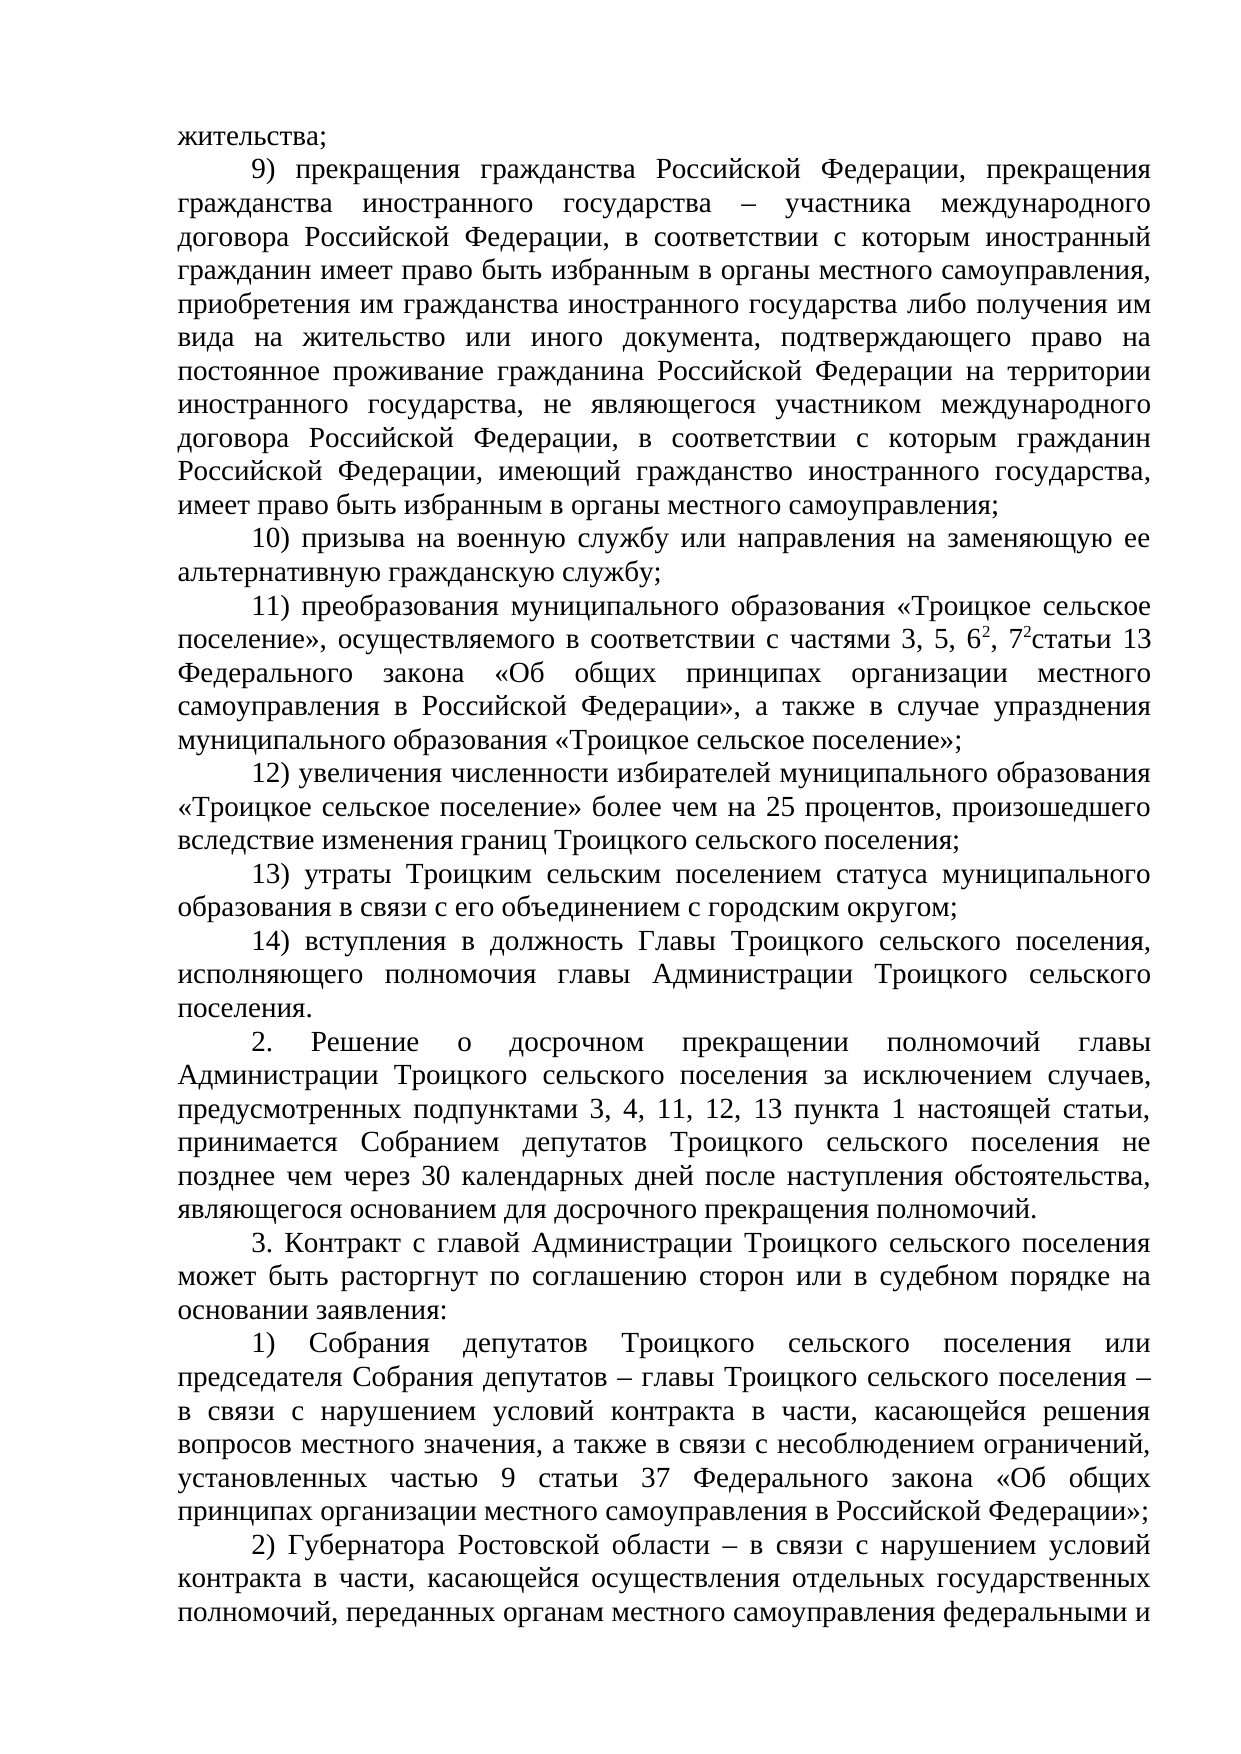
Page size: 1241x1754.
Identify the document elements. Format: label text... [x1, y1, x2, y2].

text 2. Решение о досрочном прекращении полномочий главы Администрации Троицкого сельского поселения за исключением случаев, предусмотренных подпунктами 3, 4, 11, 12, 13 пункта 1 настоящей статьи, принимается Собранием депутатов Троицкого сельского поселения не позднее чем через 30 календарных дней после наступления обстоятельства, являющегося основанием для досрочного прекращения полномочий. [177, 1024, 1152, 1225]
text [177, 118, 1152, 152]
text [177, 1527, 1152, 1627]
text 1) Собрания депутатов Троицкого сельского поселения или председателя Собрания депутатов – главы Троицкого сельского поселения – в связи с нарушением условий контракта в части, касающейся решения вопросов местного значения, а также в связи с несоблюдением ограничений, установленных частью 9 статьи 37 Федерального закона «Об общих принципах организации местного самоуправления в Российской Федерации»; [177, 1326, 1152, 1527]
text 3. Контракт с главой Администрации Троицкого сельского поселения может быть расторгнут по соглашению сторон или в судебном порядке на основании заявления: [177, 1225, 1152, 1326]
text 10) призыва на военную службу или направления на заменяющую ее альтернативную гражданскую службу; [177, 521, 1152, 588]
text 9) прекращения гражданства Российской Федерации, прекращения гражданства иностранного государства – участника международного договора Российской Федерации, в соответствии с которым иностранный гражданин имеет право быть избранным в органы местного самоуправления, приобретения им гражданства иностранного государства либо получения им вида на жительство или иного документа, подтверждающего право на постоянное проживание гражданина Российской Федерации на территории иностранного государства, не являющегося участником международного договора Российской Федерации, в соответствии с которым гражданин Российской Федерации, имеющий гражданство иностранного государства, имеет право быть избранным в органы местного самоуправления; [177, 152, 1152, 521]
text 12) увеличения численности избирателей муниципального образования «Троицкое сельское поселение» более чем на 25 процентов, произошедшего вследствие изменения границ Троицкого сельского поселения; [177, 755, 1152, 856]
text 11) преобразования муниципального образования «Троицкое сельское поселение», осуществляемого в соответствии с частями 3, 5, 62, 72статьи 13 Федерального закона «Об общих принципах организации местного самоуправления в Российской Федерации», а также в случае упразднения муниципального образования «Троицкое сельское поселение»; [177, 588, 1152, 755]
text 13) утраты Троицким сельским поселением статуса муниципального образования в связи с его объединением с городским округом; [177, 856, 1152, 923]
text 14) вступления в должность Главы Троицкого сельского поселения, исполняющего полномочия главы Администрации Троицкого сельского поселения. [177, 923, 1152, 1024]
